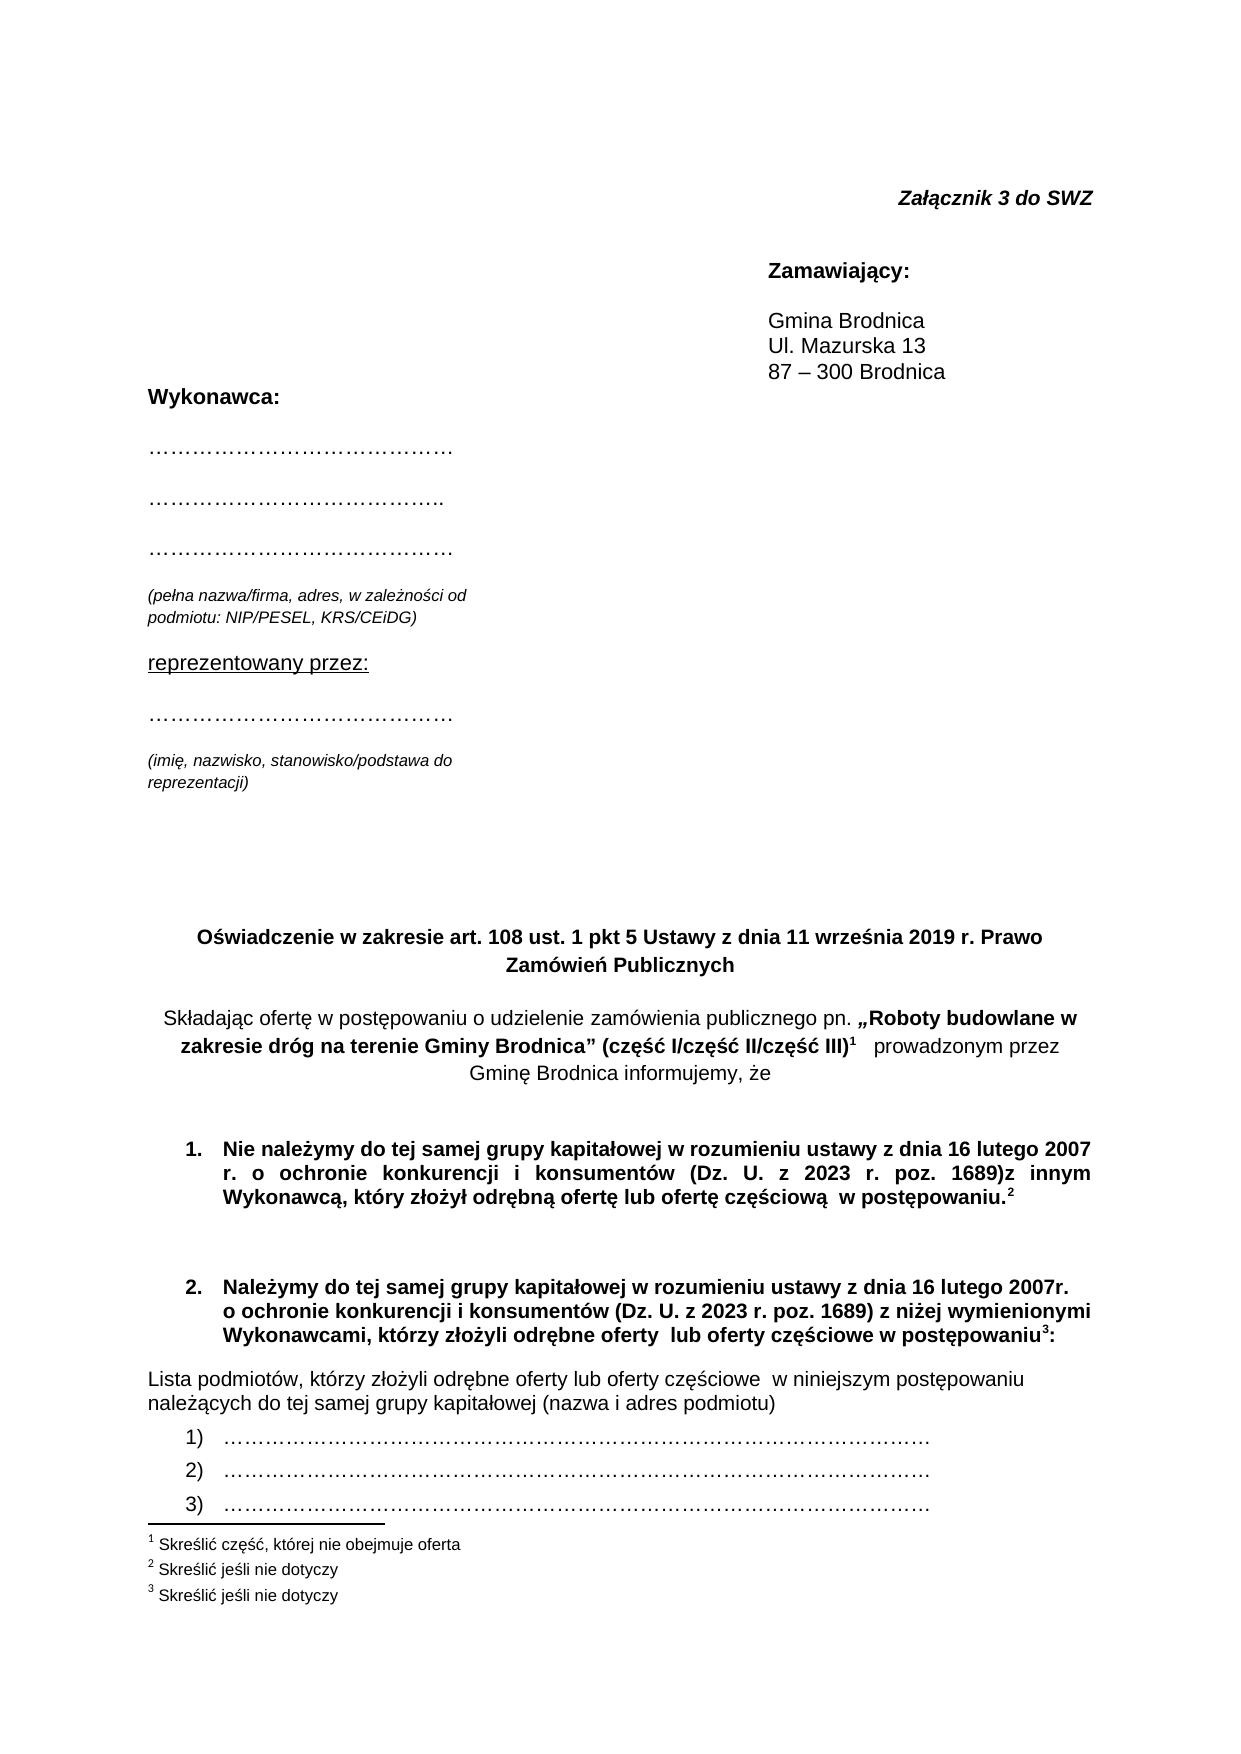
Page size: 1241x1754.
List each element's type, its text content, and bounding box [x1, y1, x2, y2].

text Ul. Mazurska 13 [768, 333, 1093, 358]
text Składając ofertę w postępowaniu o udzielenie zamówienia publicznego pn. „Roboty budowlane w zakresie dróg na terenie Gminy Brodnica” (część I/część II/część III) prowadzonym przez Gminę Brodnica informujemy, że [148, 1005, 1093, 1085]
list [185, 1492, 1093, 1516]
list ………………………………………………………………………………………… [185, 1425, 1093, 1449]
text (pełna nazwa/firma, adres, w zależności od podmiotu: NIP/PESEL, KRS/CEiDG) [148, 585, 472, 627]
text reprezentowany przez: [148, 650, 1093, 675]
text …………………………………… [148, 701, 472, 726]
text Oświadczenie w zakresie art. 108 ust. 1 pkt 5 Ustawy z dnia 11 września 2019 r. Prawo Zamówień Publicznych [148, 925, 1093, 976]
text 87 – 300 Brodnica [768, 358, 1093, 384]
text Zamawiający: [694, 258, 1093, 283]
text ………………………………….. [148, 484, 472, 510]
list Należymy do tej samej grupy kapitałowej w rozumieniu ustawy z dnia 16 lutego 2007r. o ochronie konkurencji i konsumentów (Dz. U. z 2023 r. poz. 1689) z niżej wymienionymi Wykonawcami, którzy złożyli odrębne oferty lub oferty częściowe w postępowaniu: [185, 1274, 1093, 1346]
text (imię, nazwisko, stanowisko/podstawa do reprezentacji) [148, 751, 472, 792]
text Wykonawca: [148, 384, 1093, 409]
text …………………………………… [148, 535, 472, 560]
list Nie należymy do tej samej grupy kapitałowej w rozumieniu ustawy z dnia 16 lutego 2007 r. o ochronie konkurencji i konsumentów (Dz. U. z 2023 r. poz. 1689)z innym Wykonawcą, który złożył odrębną ofertę lub ofertę częściową w postępowaniu. [185, 1137, 1093, 1209]
text …………………………………… [148, 434, 472, 459]
list ………………………………………………………………………………………… [185, 1458, 1093, 1482]
text Załącznik 3 do SWZ [148, 186, 1093, 210]
text Lista podmiotów, którzy złożyli odrębne oferty lub oferty częściowe w niniejszym postępowaniu należących do tej samej grupy kapitałowej (nazwa i adres podmiotu) [148, 1367, 1093, 1415]
text Gmina Brodnica [768, 308, 1093, 333]
